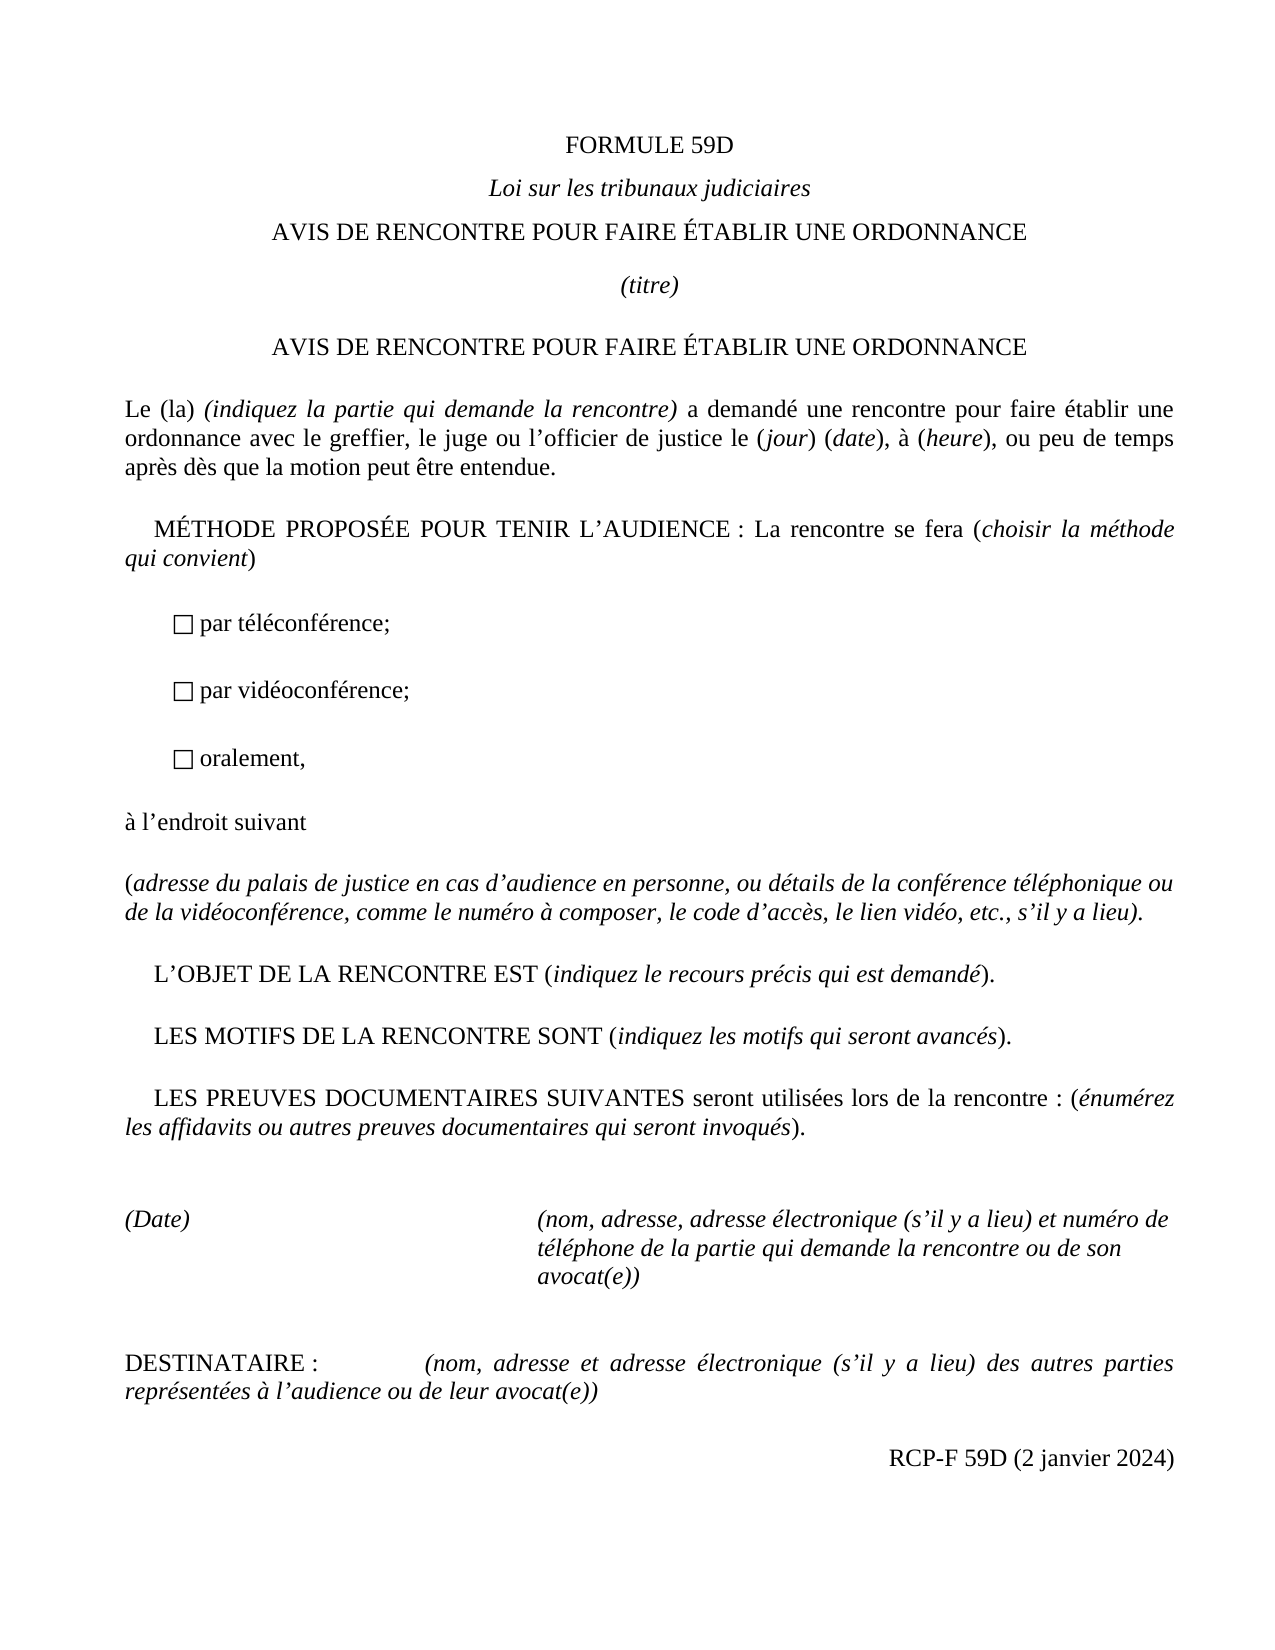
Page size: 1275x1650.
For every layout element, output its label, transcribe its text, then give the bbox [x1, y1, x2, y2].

text MÉTHODE PROPOSÉE POUR TENIR L’AUDIENCE : La rencontre se fera (choisir la méthode qui convient) [124, 514, 1174, 571]
text Avis de rencontre pour faire établir une ordonnance [124, 217, 1174, 246]
text Le (la) (indiquez la partie qui demande la rencontre) a demandé une rencontre pour faire établir une ordonnance avec le greffier, le juge ou l’officier de justice le (jour) (date), à (heure), ou peu de temps après dès que la motion peut être entendue. [124, 394, 1174, 481]
text DESTINATAIRE : (nom, adresse et adresse électronique (s’il y a lieu) des autres parties représentées à l’audience ou de leur avocat(e)) [124, 1348, 1174, 1405]
text □ par téléconférence; [124, 605, 1174, 639]
text à l’endroit suivant [124, 807, 1174, 835]
text LES MOTIFS DE LA RENCONTRE SONT (indiquez les motifs qui seront avancés). [124, 1021, 1174, 1050]
text (titre) [124, 271, 1174, 299]
text □ par vidéoconférence; [124, 672, 1174, 706]
subtitle AVIS DE RENCONTRE POUR FAIRE ÉTABLIR UNE ORDONNANCE [124, 332, 1174, 361]
text □ oralement, [124, 739, 1174, 773]
text RCP-F 59D (2 janvier 2024) [124, 1443, 1174, 1471]
text FormULE 59D [124, 130, 1174, 159]
text L’OBJET DE LA RENCONTRE EST (indiquez le recours précis qui est demandé). [124, 959, 1174, 988]
text LES PREUVES DOCUMENTAIRES SUIVANTES seront utilisées lors de la rencontre : (énumérez les affidavits ou autres preuves documentaires qui seront invoqués). [124, 1083, 1174, 1141]
text (Date) (nom, adresse, adresse électronique (s’il y a lieu) et numéro de téléphone de la partie qui demande la rencontre ou de son avocat(e)) [124, 1204, 1174, 1290]
text (adresse du palais de justice en cas d’audience en personne, ou détails de la conférence téléphonique ou de la vidéoconférence, comme le numéro à composer, le code d’accès, le lien vidéo, etc., s’il y a lieu). [124, 868, 1174, 926]
text Loi sur les tribunaux judiciaires [124, 173, 1174, 202]
